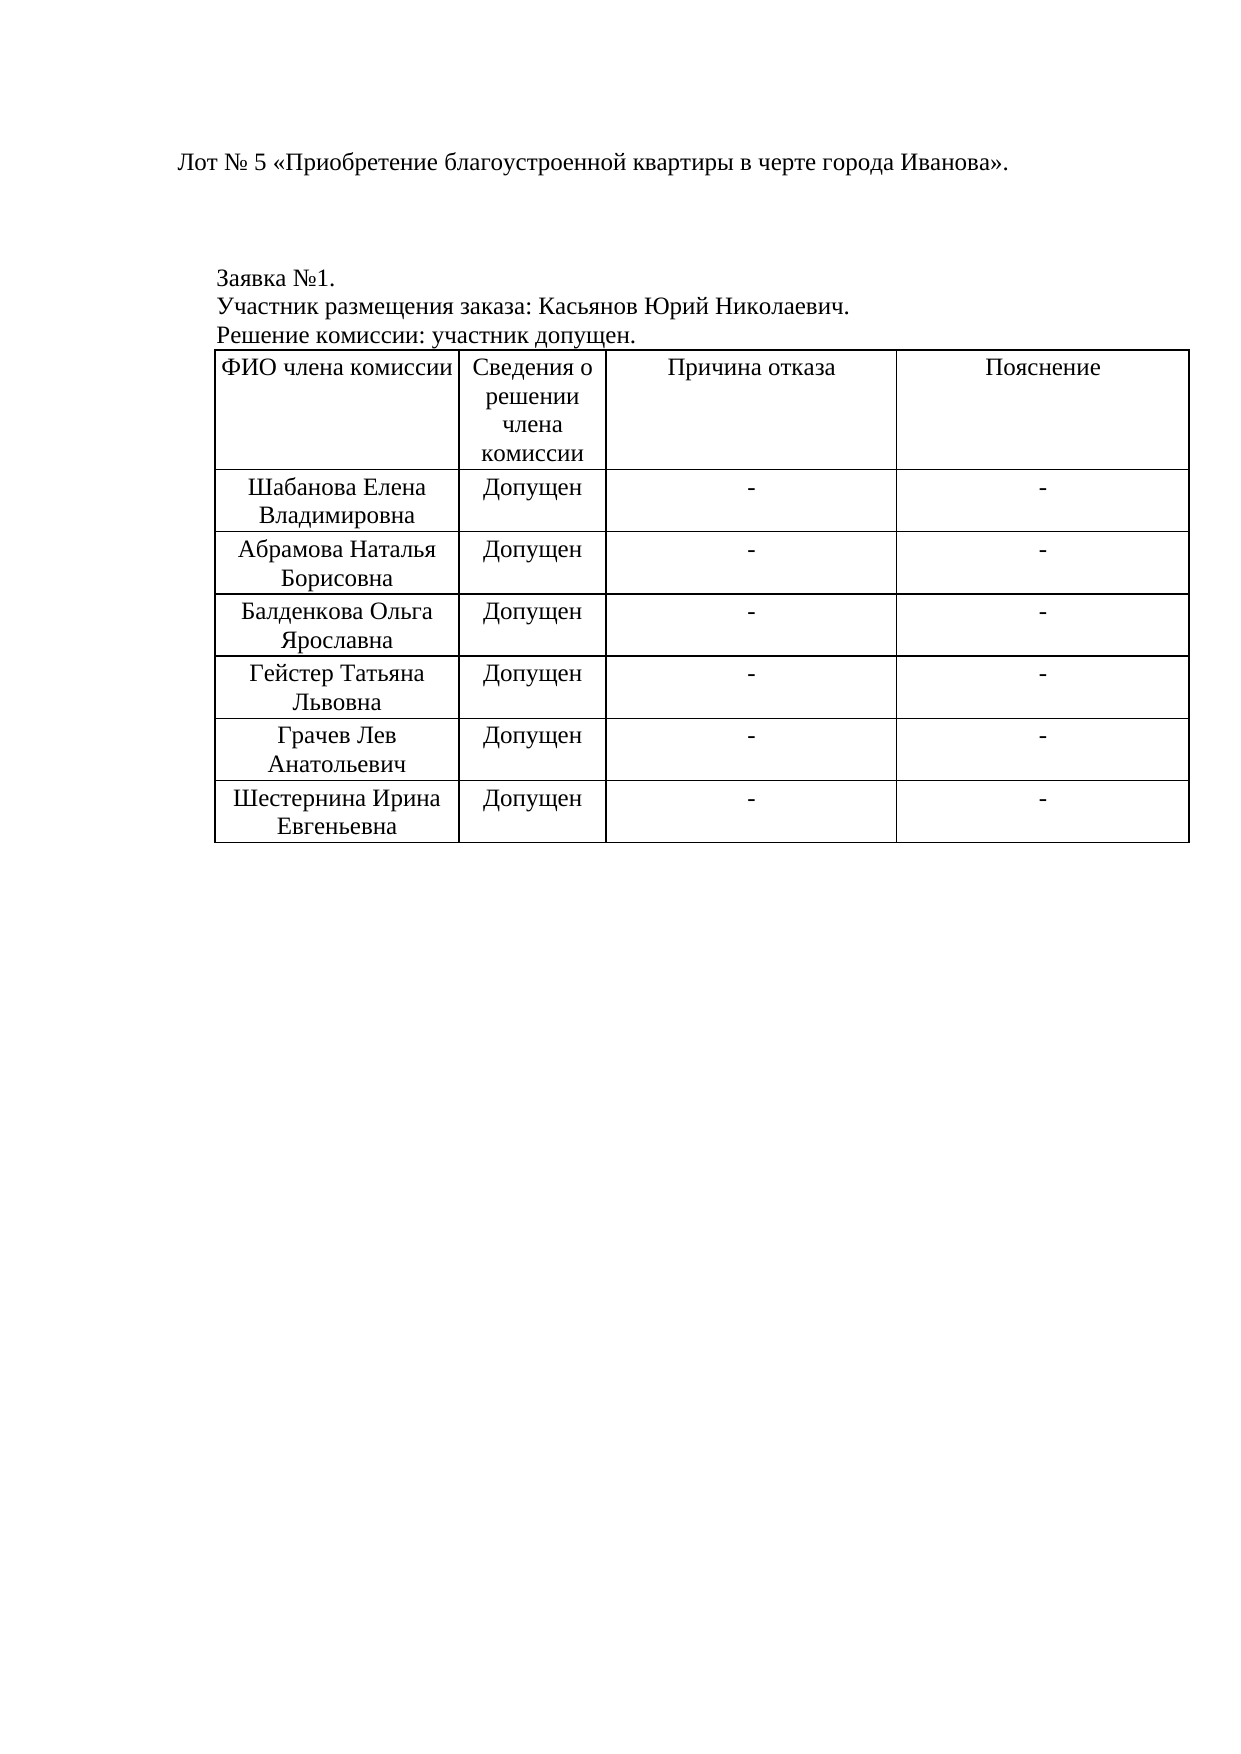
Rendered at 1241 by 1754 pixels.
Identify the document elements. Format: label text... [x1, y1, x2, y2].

table_cell Шабанова Елена Владимировна [216, 470, 458, 531]
table_cell - [607, 781, 896, 842]
table_header Пояснение [897, 351, 1188, 469]
table_cell - [897, 719, 1188, 779]
table_cell - [897, 657, 1188, 717]
table_cell Допущен [460, 719, 605, 779]
table_cell Допущен [460, 532, 605, 593]
table_cell - [607, 595, 896, 655]
table_cell - [897, 470, 1188, 531]
table_cell - [897, 595, 1188, 655]
table_cell - [607, 657, 896, 717]
table_header Сведения о решении члена комиссии [460, 351, 605, 469]
table_cell - [607, 719, 896, 779]
table_cell - [607, 470, 896, 531]
table_cell Гейстер Татьяна Львовна [216, 657, 458, 717]
table_cell Допущен [460, 470, 605, 531]
table_header ФИО члена комиссии [216, 351, 458, 469]
table_cell Допущен [460, 657, 605, 717]
table_cell - [897, 781, 1188, 842]
table_cell Абрамова Наталья Борисовна [216, 532, 458, 593]
table_cell - [607, 532, 896, 593]
table_cell Грачев Лев Анатольевич [216, 719, 458, 779]
text Лот № 5 «Приобретение благоустроенной квартиры в черте города Иванова». [177, 147, 1152, 176]
table_header Причина отказа [607, 351, 896, 469]
table_cell Допущен [460, 595, 605, 655]
table_cell Балденкова Ольга Ярославна [216, 595, 458, 655]
table_cell Шестернина Ирина Евгеньевна [216, 781, 458, 842]
text Заявка №1. Участник размещения заказа: Касьянов Юрий Николаевич. Решение комиссии: участник допущен. [216, 205, 1152, 349]
table_cell - [897, 532, 1188, 593]
table_cell Допущен [460, 781, 605, 842]
